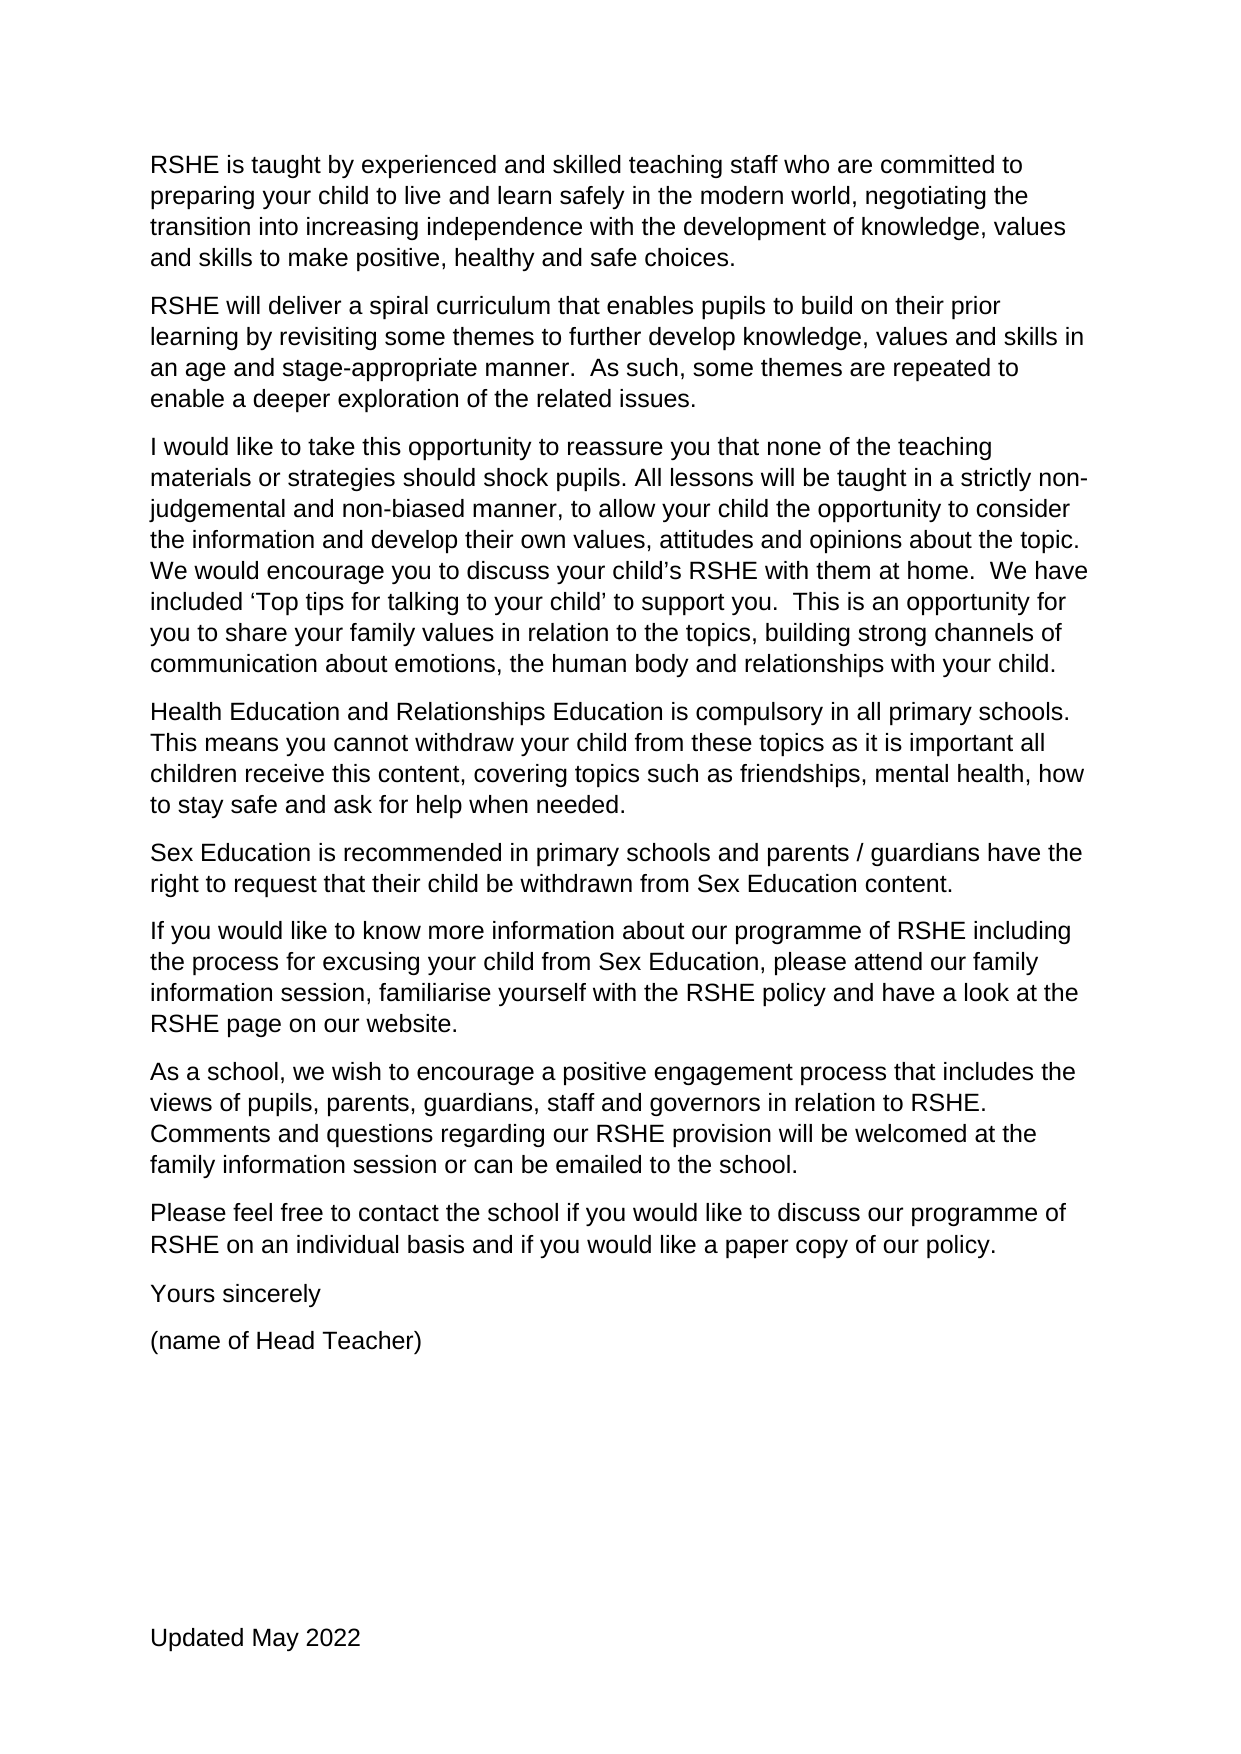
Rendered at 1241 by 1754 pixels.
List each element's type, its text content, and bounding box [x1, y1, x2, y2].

text I would like to take this opportunity to reassure you that none of the teaching materials or strategies should shock pupils. All lessons will be taught in a strictly non-judgemental and non-biased manner, to allow your child the opportunity to consider the information and develop their own values, attitudes and opinions about the topic. We would encourage you to discuss your child’s RSHE with them at home. We have included ‘Top tips for talking to your child’ to support you. This is an opportunity for you to share your family values in relation to the topics, building strong channels of communication about emotions, the human body and relationships with your child. [150, 432, 1090, 678]
text Health Education and Relationships Education is compulsory in all primary schools. This means you cannot withdraw your child from these topics as it is important all children receive this content, covering topics such as friendships, mental health, how to stay safe and ask for help when needed. [150, 697, 1090, 818]
text RSHE will deliver a spiral curriculum that enables pupils to build on their prior learning by revisiting some themes to further develop knowledge, values and skills in an age and stage-appropriate manner. As such, some themes are repeated to enable a deeper exploration of the related issues. [150, 291, 1090, 413]
text Sex Education is recommended in primary schools and parents / guardians have the right to request that their child be withdrawn from Sex Education content. [150, 837, 1090, 897]
text Yours sincerely [150, 1279, 1090, 1307]
text (name of Head Teacher) [150, 1326, 1090, 1355]
text As a school, we wish to encourage a positive engagement process that includes the views of pupils, parents, guardians, staff and governors in relation to RSHE. Comments and questions regarding our RSHE provision will be welcomed at the family information session or can be emailed to the school. [150, 1057, 1090, 1179]
text Please feel free to contact the school if you would like to discuss our programme of RSHE on an individual basis and if you would like a paper copy of our policy. [150, 1198, 1090, 1259]
text If you would like to know more information about our programme of RSHE including the process for excusing your child from Sex Education, please attend our family information session, familiarise yourself with the RSHE policy and have a look at the RSHE page on our website. [150, 916, 1090, 1038]
text RSHE is taught by experienced and skilled teaching staff who are committed to preparing your child to live and learn safely in the modern world, negotiating the transition into increasing independence with the development of knowledge, values and skills to make positive, healthy and safe choices. [150, 150, 1090, 272]
